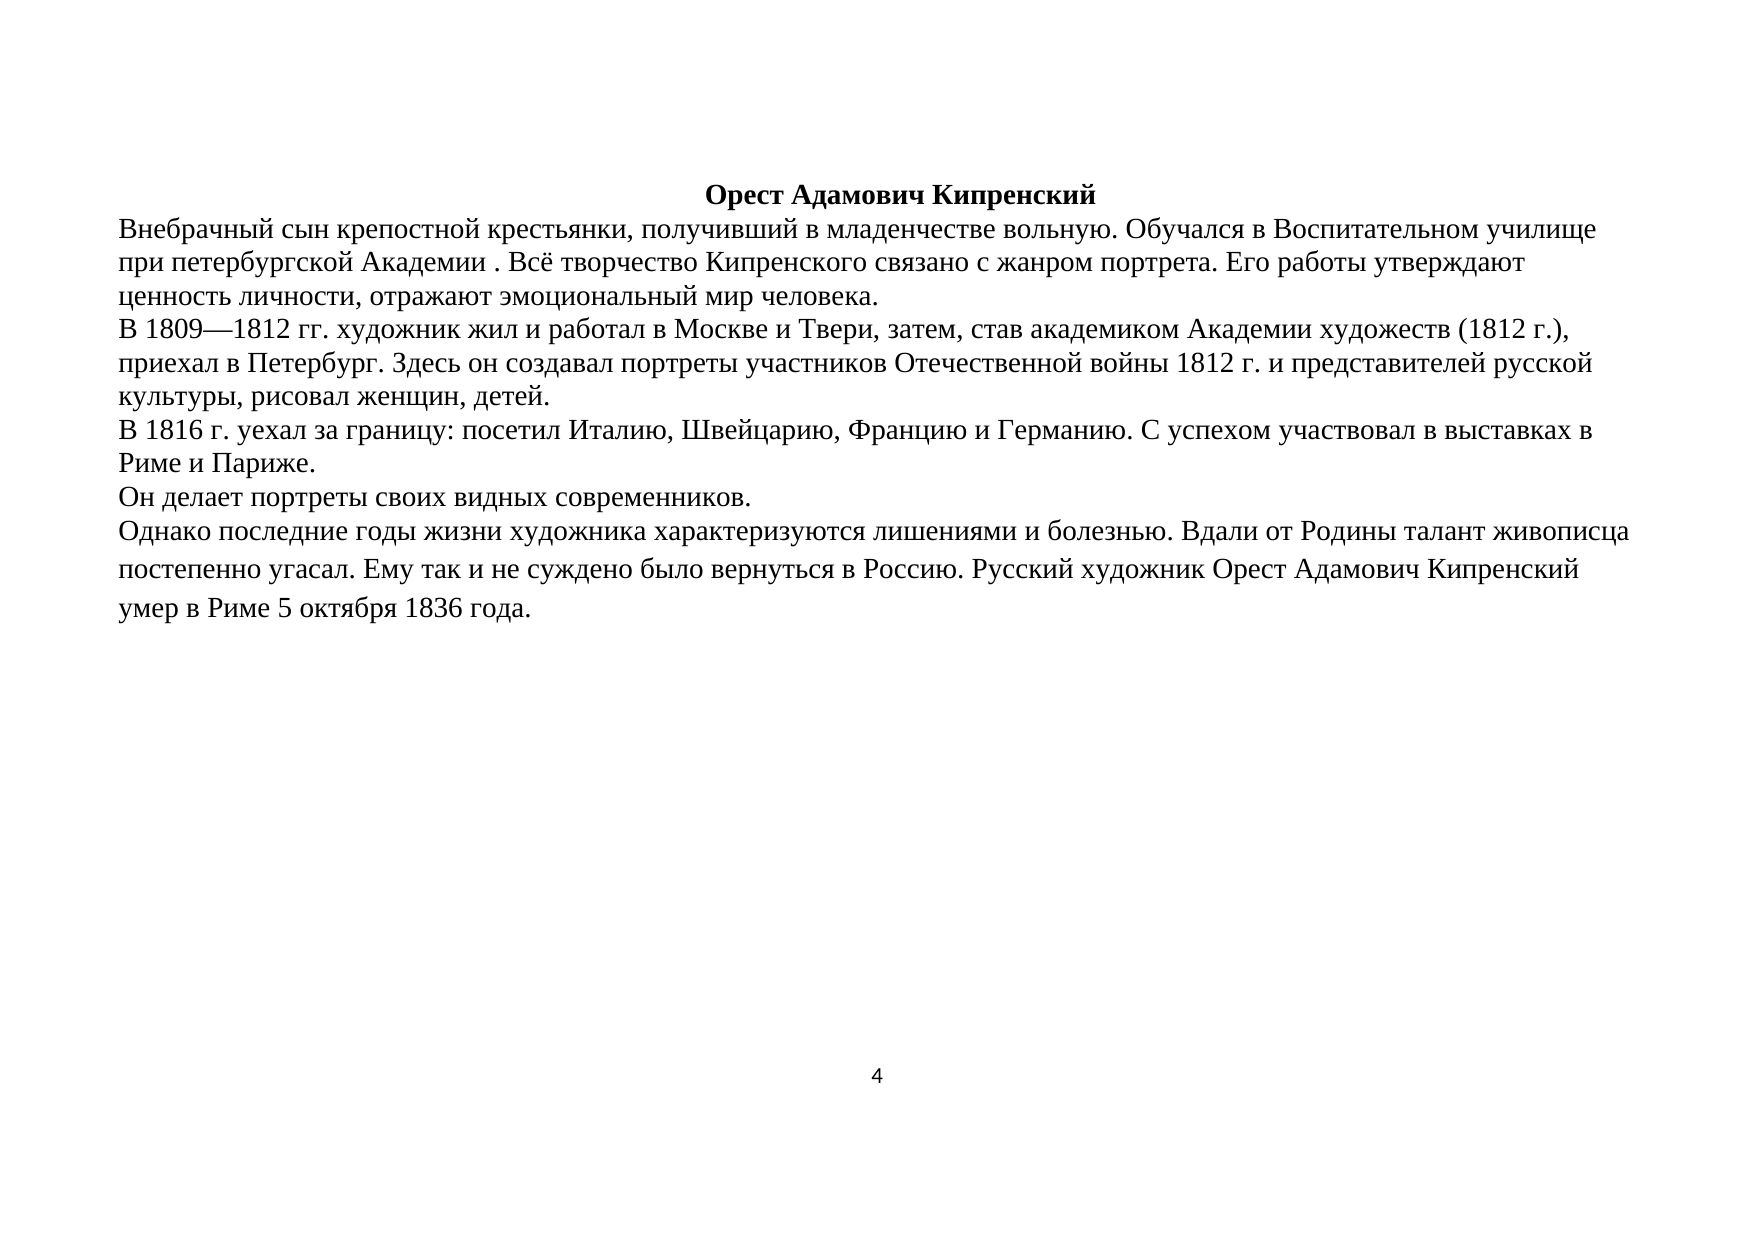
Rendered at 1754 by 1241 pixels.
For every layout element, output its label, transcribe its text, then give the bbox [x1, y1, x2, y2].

text Внебрачный сын крепостной крестьянки, получивший в младенчестве вольную. Обучался в Воспитательном училище при петербургской Академии . Всё творчество Кипренского связано с жанром портрета. Его работы утверждают ценность личности, отражают эмоциональный мир человека. [118, 211, 1636, 311]
text В 1816 г. уехал за границу: посетил Италию, Швейцарию, Францию и Германию. С успехом участвовал в выставках в Риме и Париже. [118, 412, 1636, 479]
text Он делает портреты своих видных современников. [118, 479, 1636, 513]
text В 1809—1812 гг. художник жил и работал в Москве и Твери, затем, став академиком Академии художеств (1812 г.), приехал в Петербург. Здесь он создавал портреты участников Отечественной войны 1812 г. и представителей русской культуры, рисовал женщин, детей. [118, 311, 1636, 412]
text Орест Адамович Кипренский [118, 177, 1636, 211]
text Однако последние годы жизни художника характеризуются лишениями и болезнью. Вдали от Родины талант живописца постепенно угасал. Ему так и не суждено было вернуться в Россию. Русский художник Орест Адамович Кипренский умер в Риме 5 октября 1836 года. [118, 513, 1636, 623]
